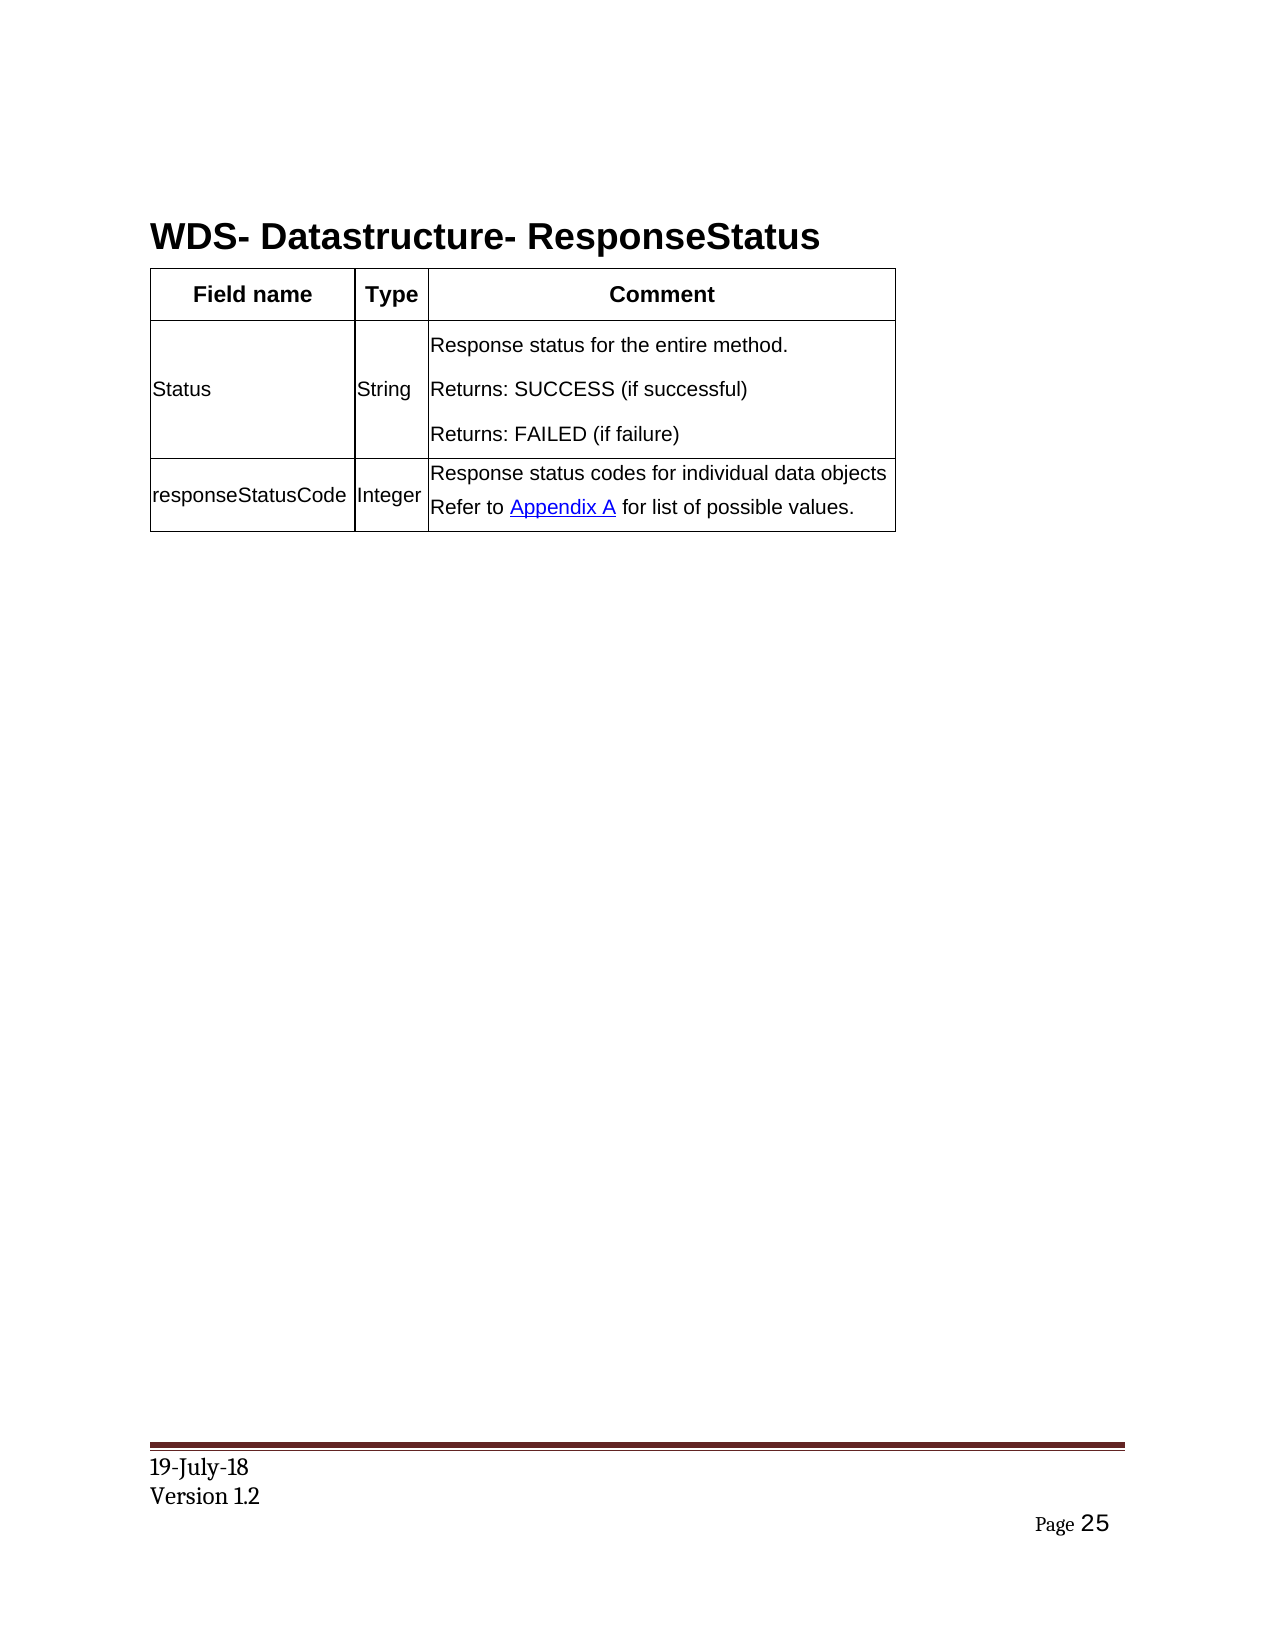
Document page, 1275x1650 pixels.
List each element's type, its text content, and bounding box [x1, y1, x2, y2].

table_header Field name [151, 269, 354, 319]
table_header Type [356, 269, 428, 319]
table_cell Integer [356, 459, 428, 531]
table_cell String [356, 321, 428, 458]
table_cell responseStatusCode [151, 459, 354, 531]
subtitle WDS- Datastructure- ResponseStatus [150, 214, 1125, 258]
table_header Comment [429, 269, 895, 319]
table_cell Response status codes for individual data objects Refer to Appendix A for list of possible values. [429, 459, 895, 531]
table_cell Response status for the entire method. Returns: SUCCESS (if successful) Returns: FAILED (if failure) [429, 321, 895, 458]
table_cell Status [151, 321, 354, 458]
